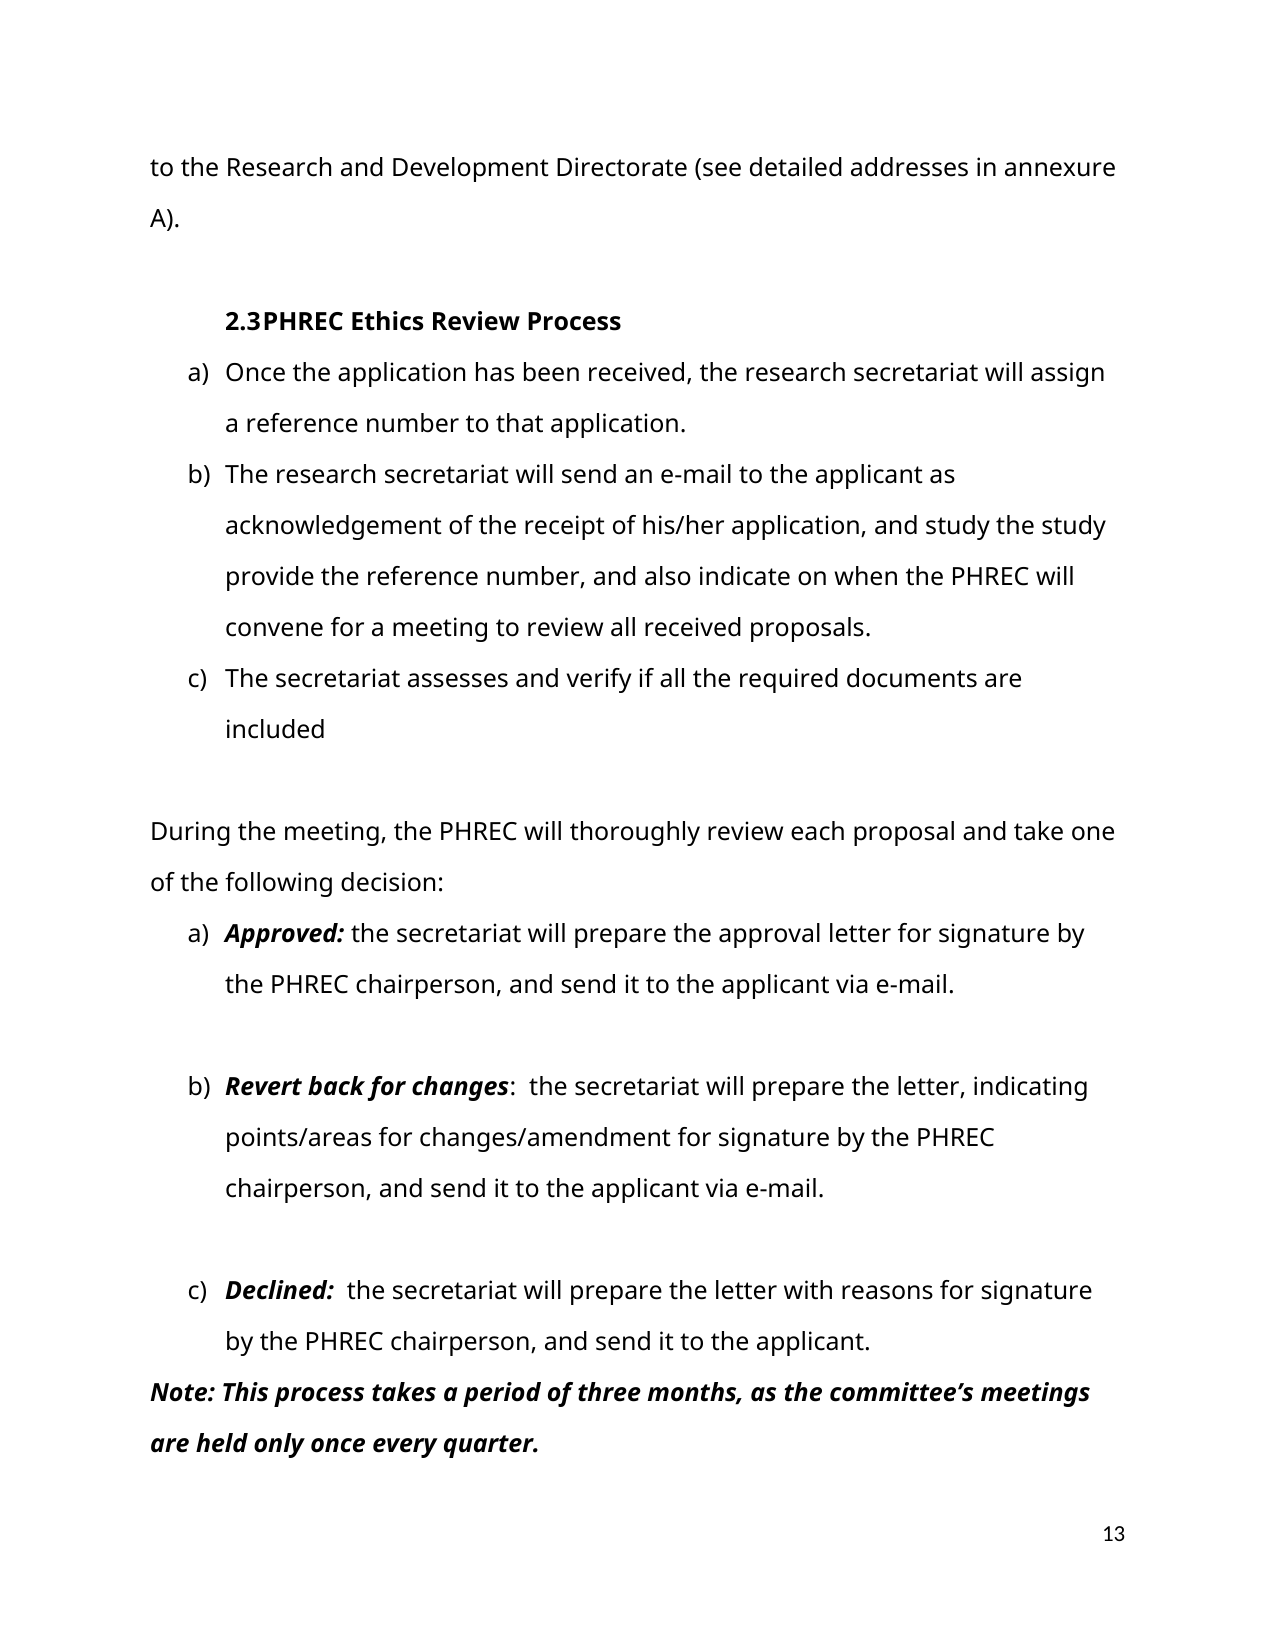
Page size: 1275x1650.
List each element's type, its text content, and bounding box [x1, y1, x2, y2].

list PHREC Ethics Review Process [225, 303, 1125, 337]
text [150, 150, 1125, 235]
list Declined: the secretariat will prepare the letter with reasons for signature by the PHREC chairperson, and send it to the applicant. [187, 1273, 1125, 1358]
list Once the application has been received, the research secretariat will assign a reference number to that application. [187, 354, 1125, 439]
list The research secretariat will send an e-mail to the applicant as acknowledgement of the receipt of his/her application, and study the study provide the reference number, and also indicate on when the PHREC will convene for a meeting to review all received proposals. [187, 456, 1125, 643]
list Revert back for changes: the secretariat will prepare the letter, indicating points/areas for changes/amendment for signature by the PHREC chairperson, and send it to the applicant via e-mail. [187, 1069, 1125, 1205]
list Approved: the secretariat will prepare the approval letter for signature by the PHREC chairperson, and send it to the applicant via e-mail. [187, 916, 1125, 1001]
text Note: This process takes a period of three months, as the committee’s meetings are held only once every quarter. [150, 1375, 1125, 1460]
list The secretariat assesses and verify if all the required documents are included [187, 660, 1125, 746]
text During the meeting, the PHREC will thoroughly review each proposal and take one of the following decision: [150, 813, 1125, 899]
